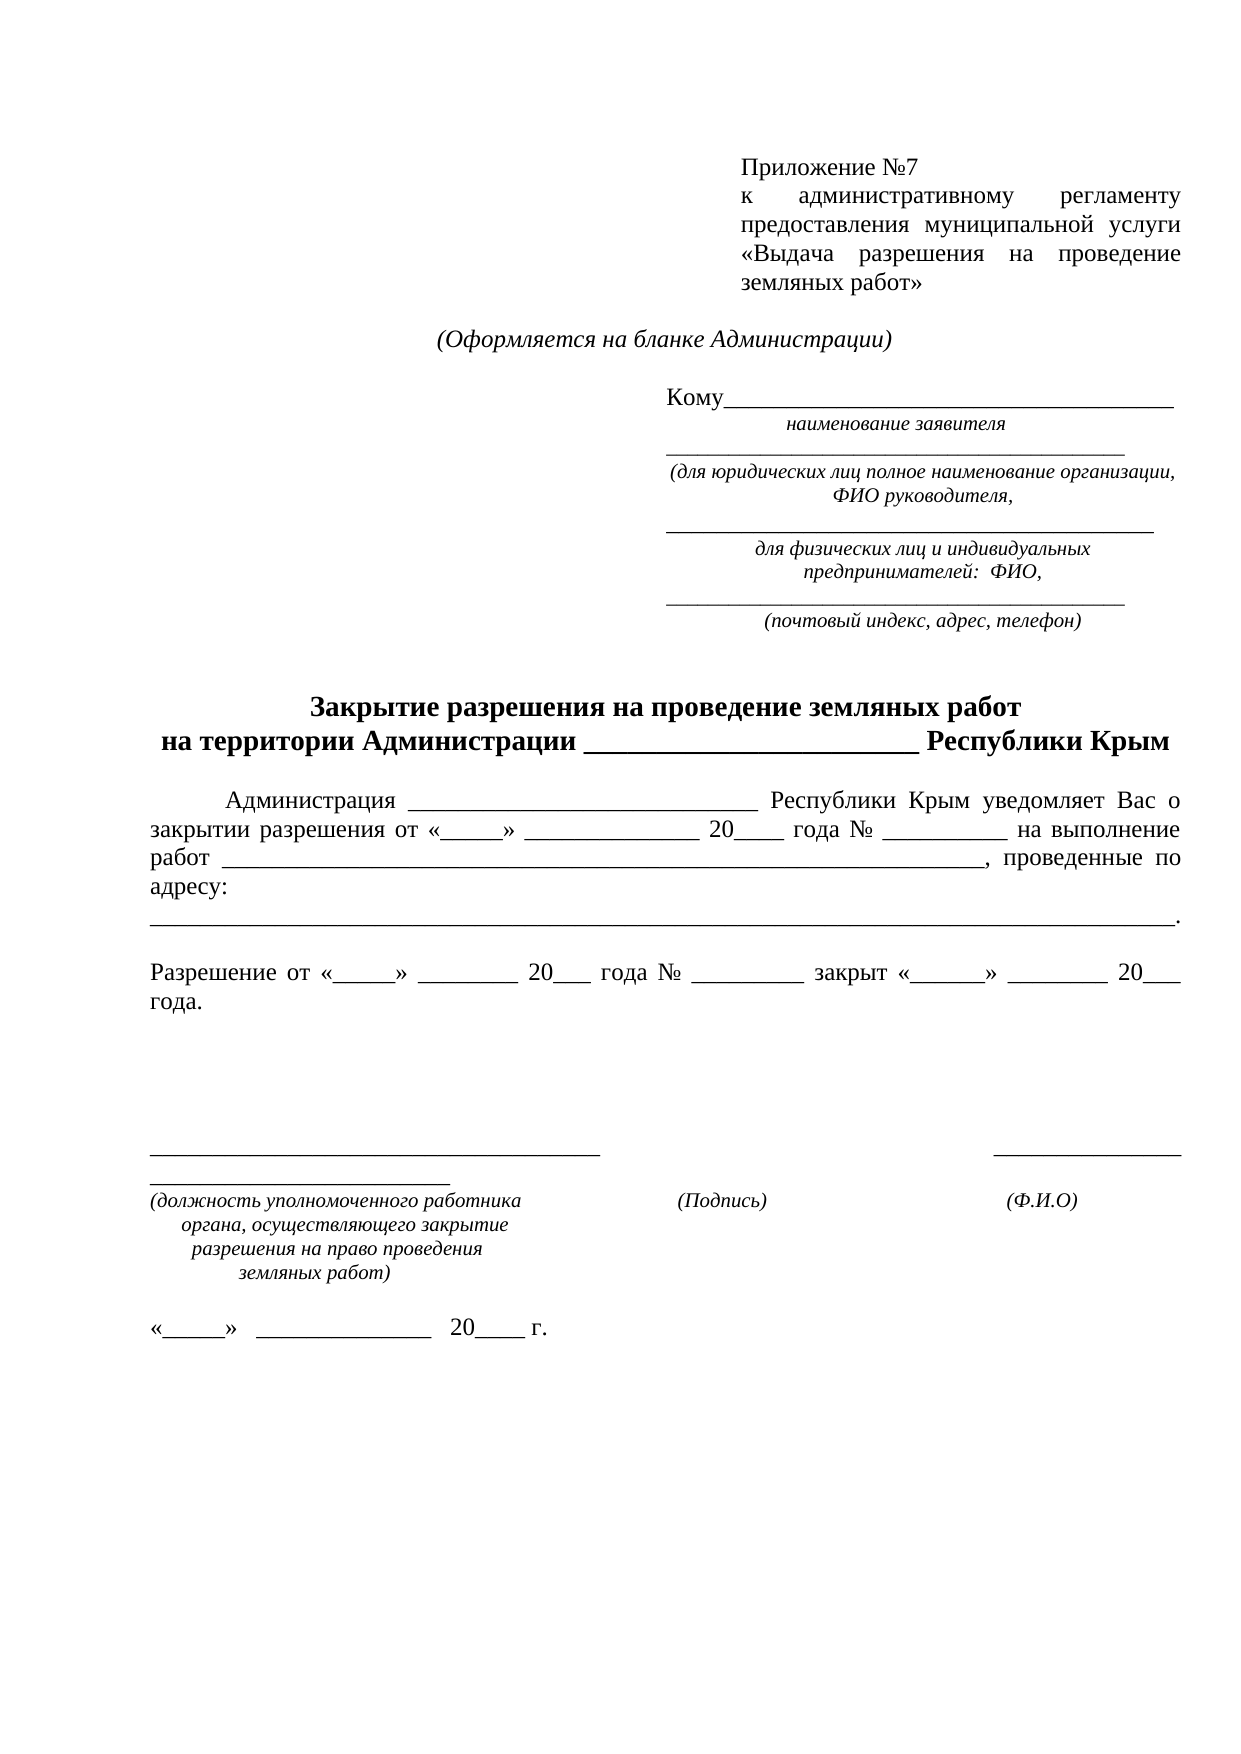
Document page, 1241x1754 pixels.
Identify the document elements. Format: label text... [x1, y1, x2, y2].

text на территории Администрации _______________________ Республики Крым [150, 723, 1181, 756]
text (должность уполномоченного работника (Подпись) (Ф.И.О) [150, 1187, 1181, 1212]
text «_____» ______________ 20____ г. [150, 1312, 1181, 1341]
text (Оформляется на бланке Администрации) [150, 324, 1181, 353]
text Кому____________________________________ [666, 382, 1181, 410]
text ____________________________________________ [666, 583, 1181, 608]
text органа, осуществляющего закрытие [150, 1212, 1181, 1236]
text земляных работ) [150, 1260, 1181, 1284]
text Администрация ____________________________ Республики Крым уведомляет Вас о закрытии разрешения от «_____» ______________ 20____ года № __________ на выполнение работ _____________________________________________________________, проведенные по адресу: __________________________________________________________________________________. [150, 785, 1181, 929]
text ____________________________________ _______________ ________________________ [150, 1130, 1181, 1187]
text (для юридических лиц полное наименование организации, ФИО руководителя, [666, 458, 1181, 507]
text для физических лиц и индивидуальных предпринимателей: ФИО, [666, 535, 1181, 583]
text к административному регламенту предоставления муниципальной услуги «Выдача разрешения на проведение земляных работ» [741, 180, 1181, 295]
text наименование заявителя [666, 410, 1181, 434]
text разрешения на право проведения [150, 1236, 1181, 1260]
text (почтовый индекс, адрес, телефон) [666, 608, 1181, 632]
text ____________________________________________ [666, 434, 1181, 458]
text _______________________________________ [666, 507, 1181, 535]
text Разрешение от «_____» ________ 20___ года № _________ закрыт «______» ________ 20___ года. [150, 957, 1181, 1015]
text Приложение №7 [741, 152, 1181, 180]
text Закрытие разрешения на проведение земляных работ [150, 689, 1181, 723]
